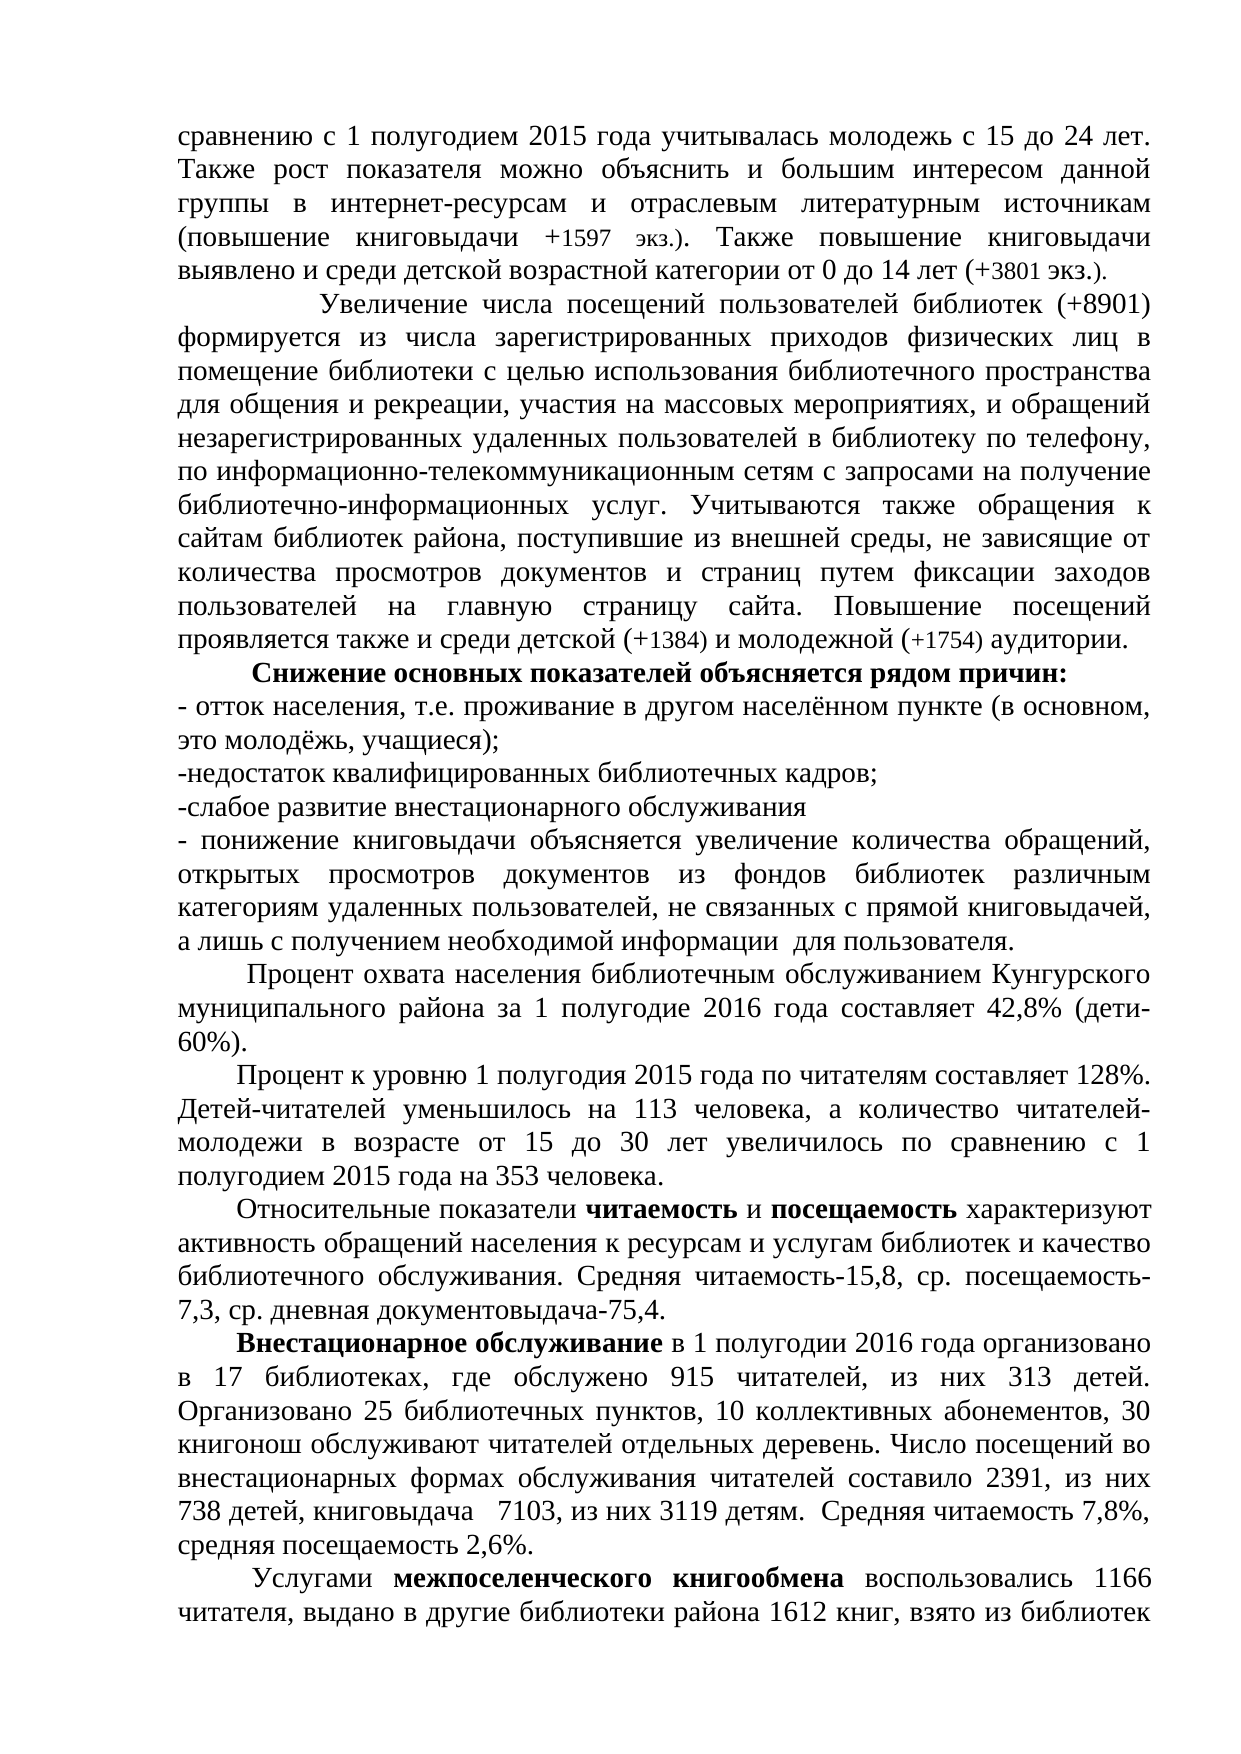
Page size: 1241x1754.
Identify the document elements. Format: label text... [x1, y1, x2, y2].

text Увеличение числа посещений пользователей библиотек (+8901) формируется из числа зарегистрированных приходов физических лиц в помещение библиотеки с целью использования библиотечного пространства для общения и рекреации, участия на массовых мероприятиях, и обращений незарегистрированных удаленных пользователей в библиотеку по телефону, по информационно-телекоммуникационным сетям с запросами на получение библиотечно-информационных услуг. Учитываются также обращения к сайтам библиотек района, поступившие из внешней среды, не зависящие от количества просмотров документов и страниц путем фиксации заходов пользователей на главную страницу сайта. Повышение посещений проявляется также и среди детской (+1384) и молодежной (+1754) аудитории. [177, 286, 1152, 655]
text Процент к уровню 1 полугодия 2015 года по читателям составляет 128%. Детей-читателей уменьшилось на 113 человека, а количество читателей-молодежи в возрасте от 15 до 30 лет увеличилось по сравнению с 1 полугодием 2015 года на 353 человека. [177, 1057, 1152, 1191]
text Снижение основных показателей объясняется рядом причин: [177, 655, 1152, 688]
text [177, 118, 1152, 286]
text - отток населения, т.е. проживание в другом населённом пункте (в основном, это молодёжь, учащиеся); [177, 688, 1152, 755]
text - понижение книговыдачи объясняется увеличение количества обращений, открытых просмотров документов из фондов библиотек различным категориям удаленных пользователей, не связанных с прямой книговыдачей, а лишь с получением необходимой информации для пользователя. [177, 822, 1152, 957]
text -недостаток квалифицированных библиотечных кадров; [177, 755, 1152, 789]
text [177, 1560, 1152, 1627]
text Внестационарное обслуживание в 1 полугодии 2016 года организовано в 17 библиотеках, где обслужено 915 читателей, из них 313 детей. Организовано 25 библиотечных пунктов, 10 коллективных абонементов, 30 книгонош обслуживают читателей отдельных деревень. Число посещений во внестационарных формах обслуживания читателей составило 2391, из них 738 детей, книговыдача 7103, из них 3119 детям. Средняя читаемость 7,8%, средняя посещаемость 2,6%. [177, 1326, 1152, 1560]
text Относительные показатели читаемость и посещаемость характеризуют активность обращений населения к ресурсам и услугам библиотек и качество библиотечного обслуживания. Средняя читаемость-15,8, ср. посещаемость-7,3, ср. дневная документовыдача-75,4. [177, 1191, 1152, 1326]
text -слабое развитие внестационарного обслуживания [177, 789, 1152, 822]
text Процент охвата населения библиотечным обслуживанием Кунгурского муниципального района за 1 полугодие 2016 года составляет 42,8% (дети-60%). [177, 957, 1152, 1057]
